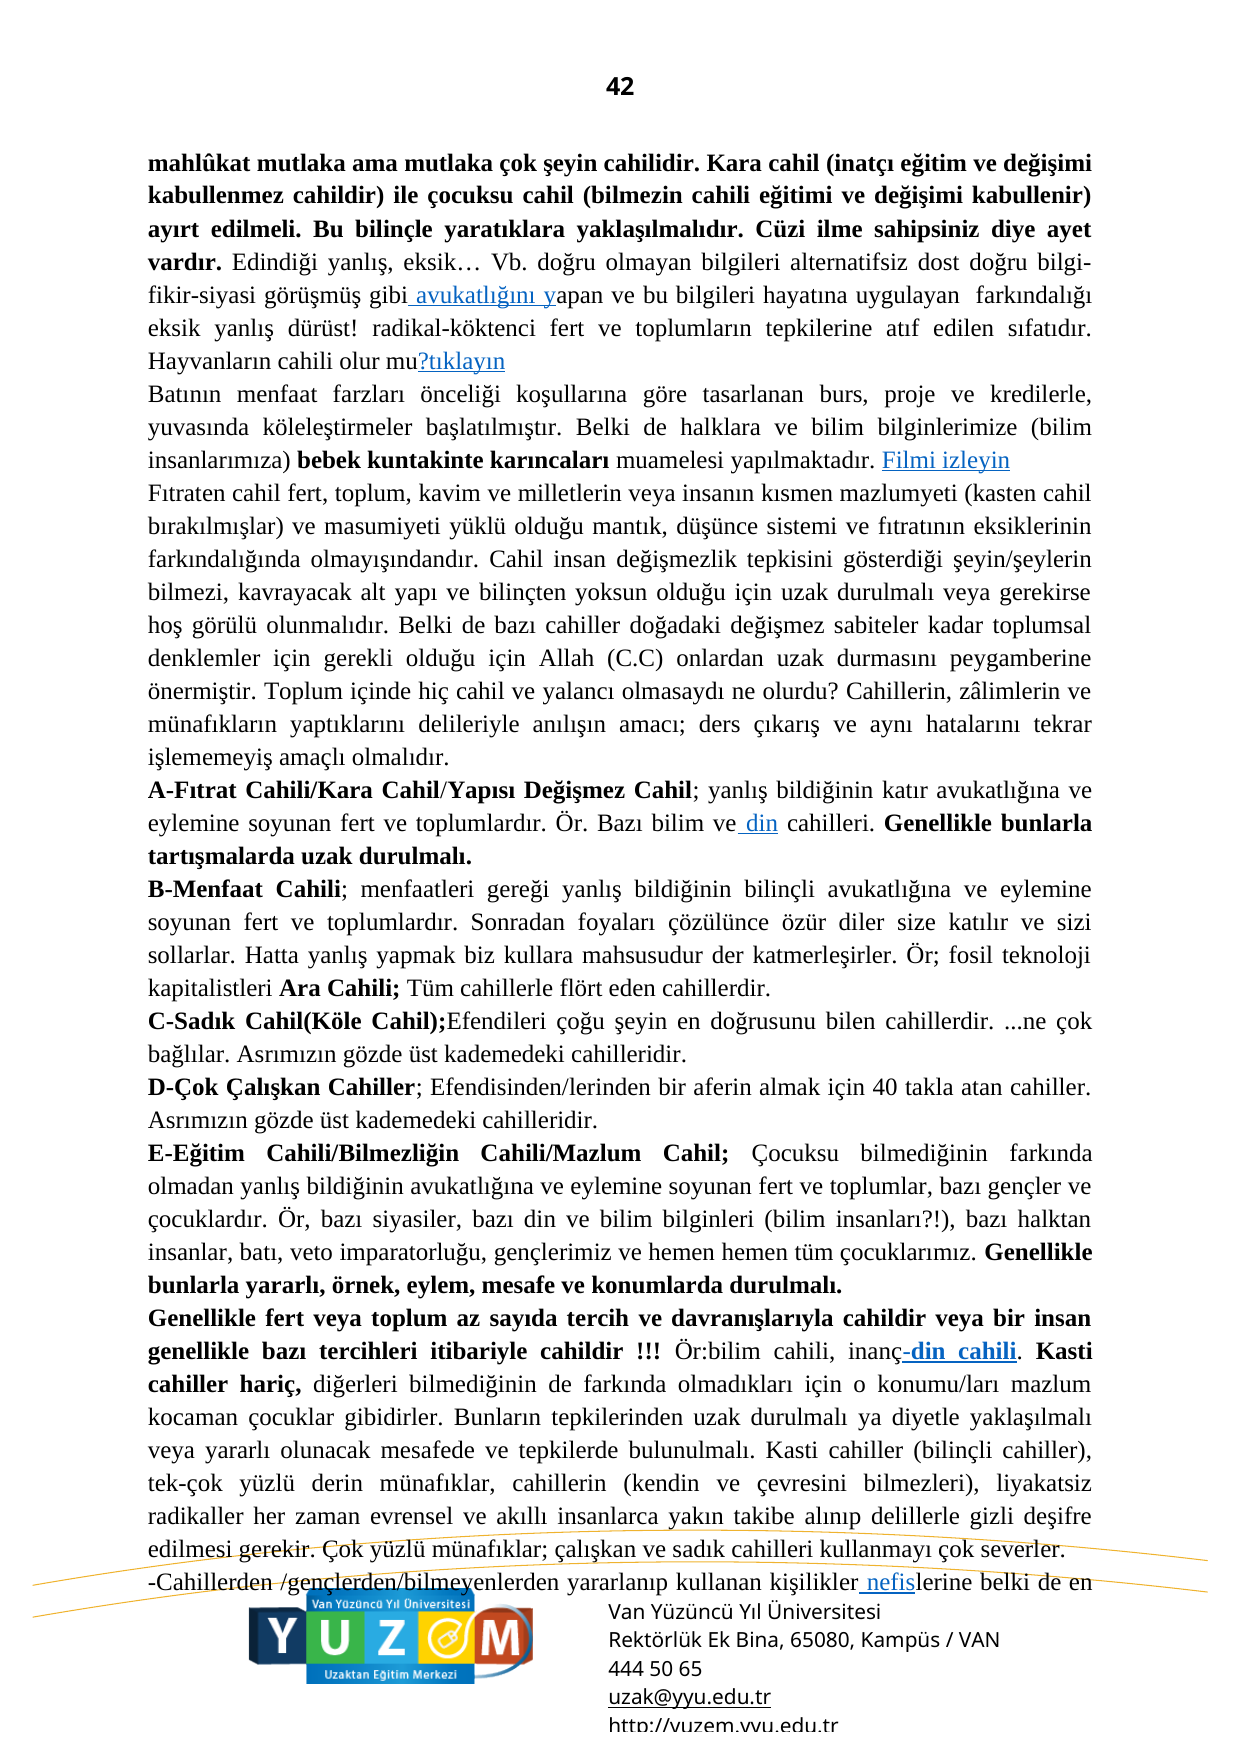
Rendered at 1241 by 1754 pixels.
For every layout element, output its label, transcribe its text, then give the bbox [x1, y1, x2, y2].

text Fıtraten cahil fert, toplum, kavim ve milletlerin veya insanın kısmen mazlumyeti (kasten cahil bırakılmışlar) ve masumiyeti yüklü olduğu mantık, düşünce sistemi ve fıtratının eksiklerinin farkındalığında olmayışındandır. Cahil insan değişmezlik tepkisini gösterdiği şeyin/şeylerin bilmezi, kavrayacak alt yapı ve bilinçten yoksun olduğu için uzak durulmalı veya gerekirse hoş görülü olunmalıdır. Belki de bazı cahiller doğadaki değişmez sabiteler kadar toplumsal denklemler için gerekli olduğu için Allah (C.C) onlardan uzak durmasını peygamberine önermiştir. Toplum içinde hiç cahil ve yalancı olmasaydı ne olurdu? Cahillerin, zâlimlerin ve münafıkların yaptıklarını delileriyle anılışın amacı; ders çıkarış ve aynı hatalarını tekrar işlememeyiş amaçlı olmalıdır. [148, 478, 1093, 771]
text A-Fıtrat Cahili/Kara Cahil/Yapısı Değişmez Cahil; yanlış bildiğinin katır avukatlığına ve eylemine soyunan fert ve toplumlardır. Ör. Bazı bilim ve din cahilleri. Genellikle bunlarla tartışmalarda uzak durulmalı. [148, 775, 1093, 870]
text B-Menfaat Cahili; menfaatleri gereği yanlış bildiğinin bilinçli avukatlığına ve eylemine soyunan fert ve toplumlardır. Sonradan foyaları çözülünce özür diler size katılır ve sizi sollarlar. Hatta yanlış yapmak biz kullara mahsusudur der katmerleşirler. Ör; fosil teknoloji kapitalistleri Ara Cahili; Tüm cahillerle flört eden cahillerdir. [148, 874, 1093, 1002]
picture [248, 1596, 533, 1684]
text -Cahillerden /gençlerden/bilmeyenlerden yararlanıp kullanan kişilikler nefislerine belki de en büyük zulmü yapmışlardır. [148, 1567, 1093, 1596]
text E-Eğitim Cahili/Bilmezliğin Cahili/Mazlum Cahil; Çocuksu bilmediğinin farkında olmadan yanlış bildiğinin avukatlığına ve eylemine soyunan fert ve toplumlar, bazı gençler ve çocuklardır. Ör, bazı siyasiler, bazı din ve bilim bilginleri (bilim insanları?!), bazı halktan insanlar, batı, veto imparatorluğu, gençlerimiz ve hemen hemen tüm çocuklarımız. Genellikle bunlarla yararlı, örnek, eylem, mesafe ve konumlarda durulmalı. [148, 1138, 1093, 1299]
text C-Sadık Cahil(Köle Cahil);Efendileri çoğu şeyin en doğrusunu bilen cahillerdir. ...ne çok bağlılar. Asrımızın gözde üst kademedeki cahilleridir. D-Çok Çalışkan Cahiller; Efendisinden/lerinden bir aferin almak için 40 takla atan cahiller. Asrımızın gözde üst kademedeki cahilleridir. [148, 1006, 1093, 1134]
text Genellikle fert veya toplum az sayıda tercih ve davranışlarıyla cahildir veya bir insan genellikle bazı tercihleri itibariyle cahildir !!! Ör:bilim cahili, inanç-din cahili. Kasti cahiller hariç, diğerleri bilmediğinin de farkında olmadıkları için o konumu/ları mazlum kocaman çocuklar gibidirler. Bunların tepkilerinden uzak durulmalı ya diyetle yaklaşılmalı veya yararlı olunacak mesafede ve tepkilerde bulunulmalı. Kasti cahiller (bilinçli cahiller), tek-çok yüzlü derin münafıklar, cahillerin (kendin ve çevresini bilmezleri), liyakatsiz radikaller her zaman evrensel ve akıllı insanlarca yakın takibe alınıp delillerle gizli deşifre edilmesi gerekir. Çok yüzlü münafıklar; çalışkan ve sadık cahilleri kullanmayı çok severler. [148, 1303, 1093, 1563]
text Batının menfaat farzları önceliği koşullarına göre tasarlanan burs, proje ve kredilerle, yuvasında köleleştirmeler başlatılmıştır. Belki de halklara ve bilim bilginlerimize (bilim insanlarımıza) bebek kuntakinte karıncaları muamelesi yapılmaktadır. Filmi izleyin [148, 379, 1093, 473]
